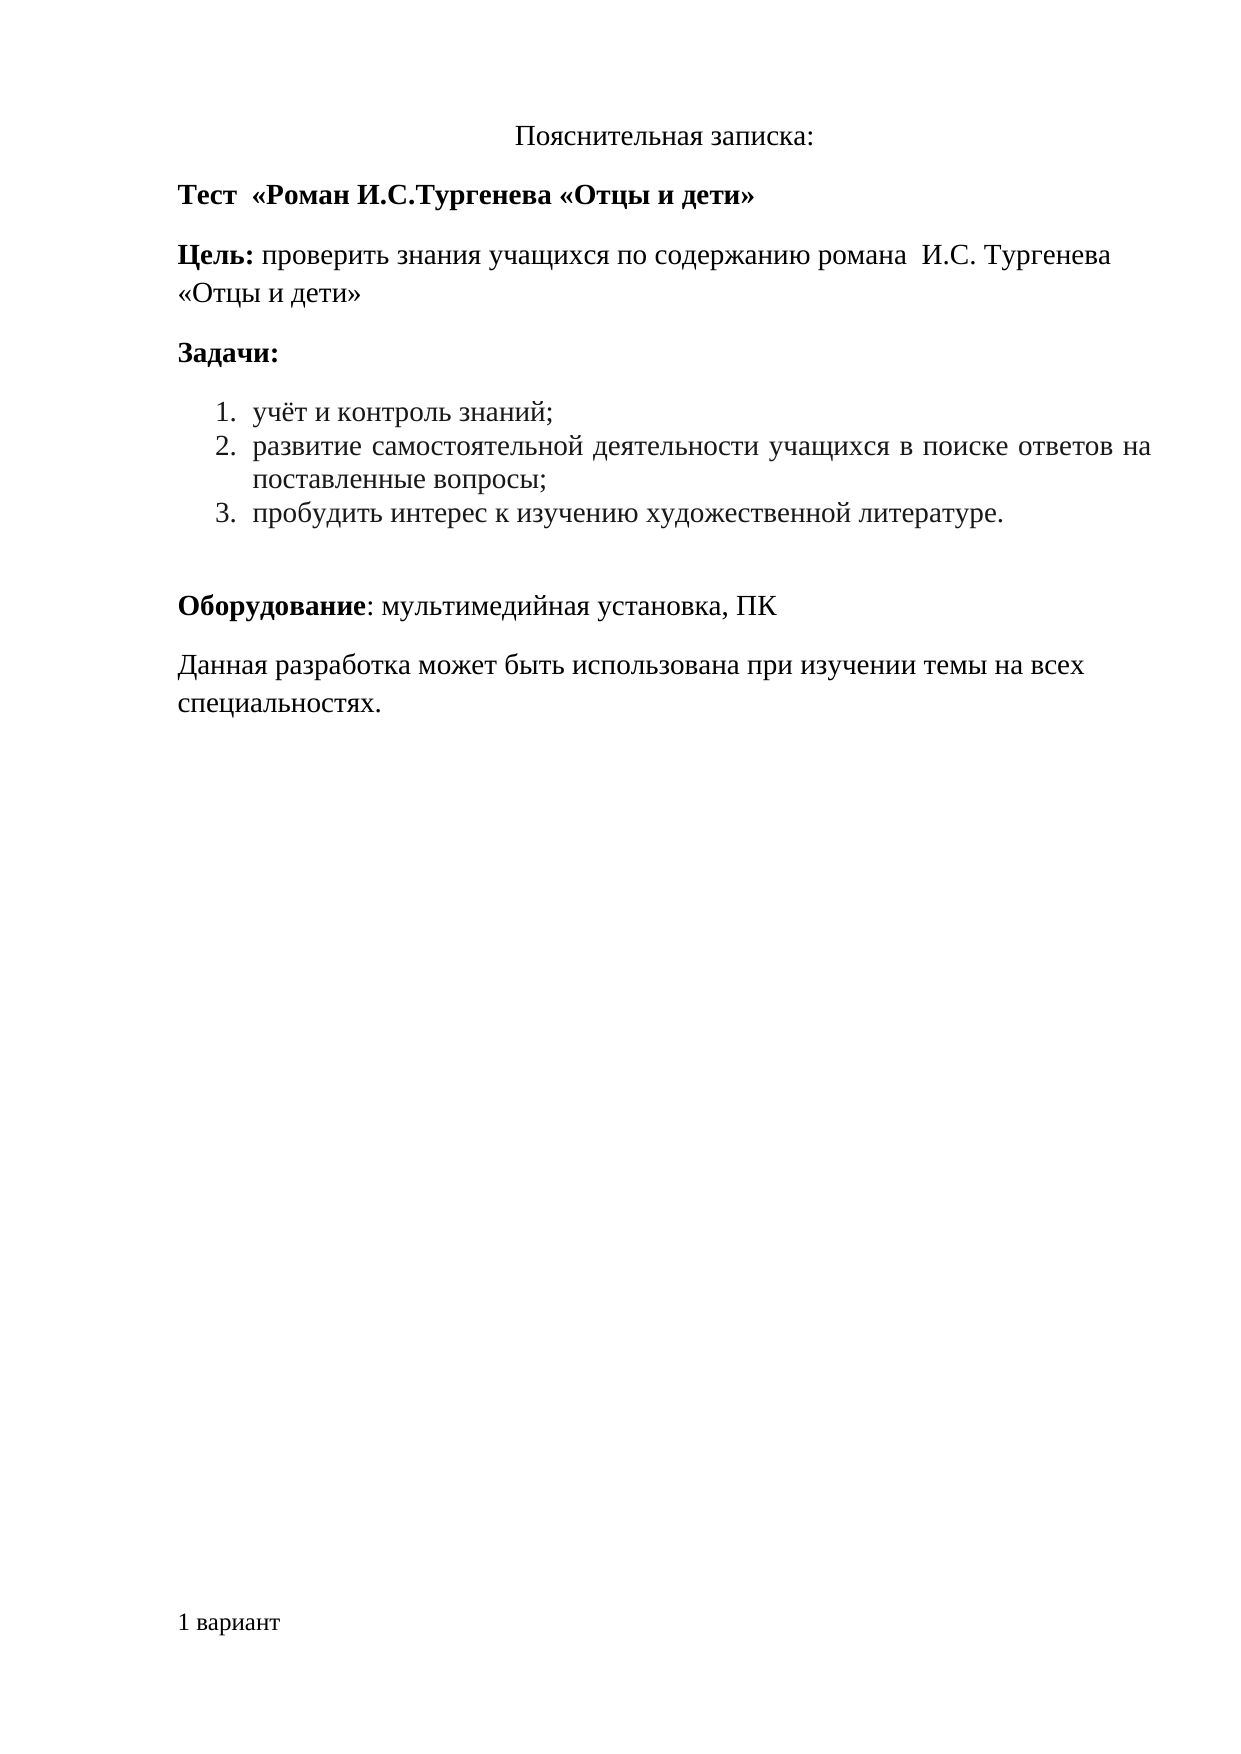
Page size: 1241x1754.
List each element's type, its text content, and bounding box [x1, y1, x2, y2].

list развитие самостоятельной деятельности учащихся в поиске ответов на поставленные вопросы; [215, 428, 1152, 495]
text Задачи: [177, 335, 1152, 368]
list пробудить интерес к изучению художественной литературе. [215, 495, 1152, 528]
text 1 вариант [177, 1607, 1152, 1635]
text Цель: проверить знания учащихся по содержанию романа И.С. Тургенева «Отцы и дети» [177, 237, 1152, 309]
text Данная разработка может быть использована при изучении темы на всех специальностях. [177, 647, 1152, 719]
text Тест «Роман И.С.Тургенева «Отцы и дети» [177, 177, 1152, 211]
text Оборудование: мультимедийная установка, ПК [177, 588, 1152, 621]
list учёт и контроль знаний; [215, 394, 1152, 428]
text Пояснительная записка: [177, 118, 1152, 152]
